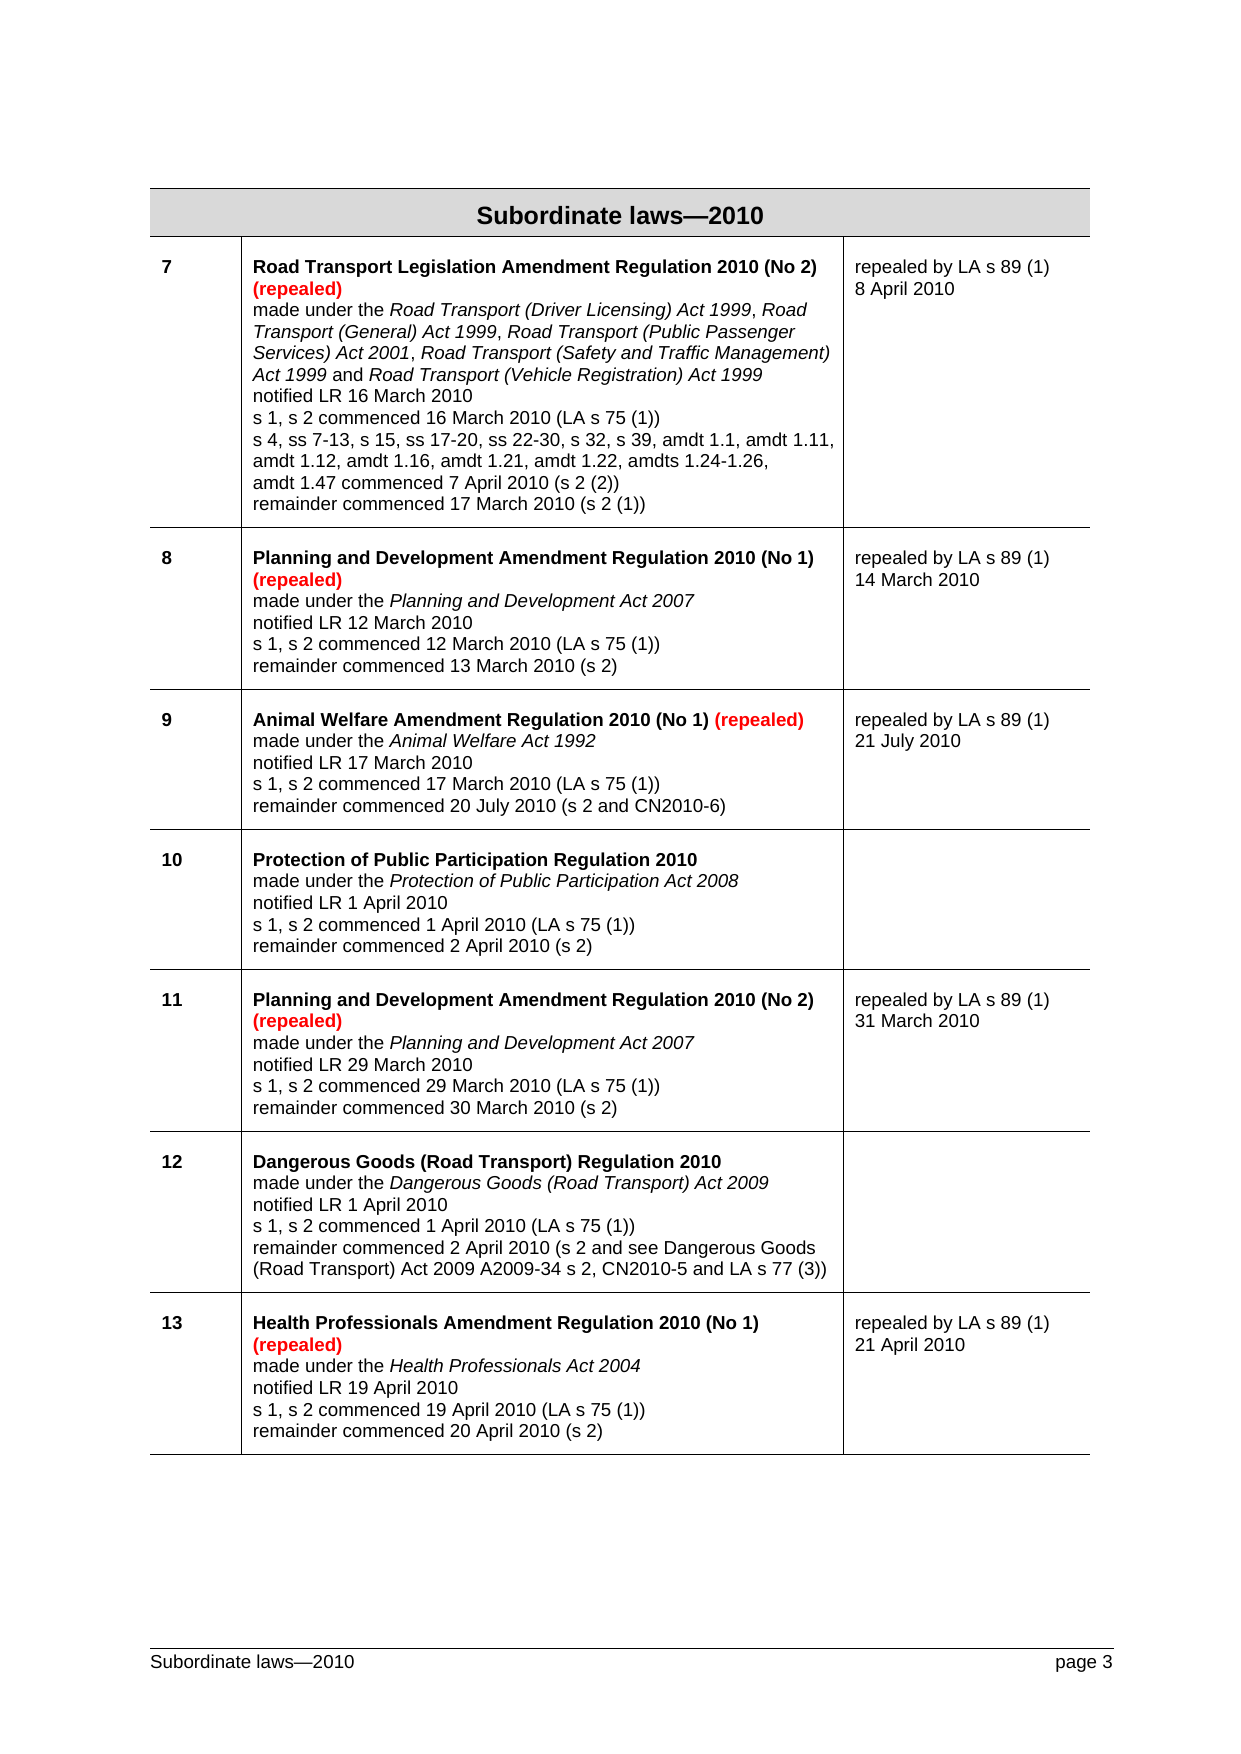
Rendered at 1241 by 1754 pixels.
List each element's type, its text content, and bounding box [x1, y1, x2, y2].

table_cell 7 [150, 237, 241, 527]
table_cell repealed by LA s 89 (1) 8 April 2010 [844, 237, 1090, 527]
table_cell Health Professionals Amendment Regulation 2010 (No 1) (repealed) made under the Health Professionals Act 2004 notified LR 19 April 2010 s 1, s 2 commenced 19 April 2010 (LA s 75 (1)) remainder commenced 20 April 2010 (s 2) [242, 1293, 843, 1454]
table_cell Animal Welfare Amendment Regulation 2010 (No 1) (repealed) made under the Animal Welfare Act 1992 notified LR 17 March 2010 s 1, s 2 commenced 17 March 2010 (LA s 75 (1)) remainder commenced 20 July 2010 (s 2 and CN2010-6) [242, 690, 843, 829]
table_cell [844, 830, 1090, 969]
table_cell Dangerous Goods (Road Transport) Regulation 2010 made under the Dangerous Goods (Road Transport) Act 2009 notified LR 1 April 2010 s 1, s 2 commenced 1 April 2010 (LA s 75 (1)) remainder commenced 2 April 2010 (s 2 and see Dangerous Goods (Road Transport) Act 2009 A2009-34 s 2, CN2010-5 and LA s 77 (3)) [242, 1132, 843, 1292]
table_cell [844, 1132, 1090, 1292]
table_header Subordinate laws—2010 [150, 189, 1090, 236]
table_cell 10 [150, 830, 241, 969]
table_cell 8 [150, 528, 241, 689]
table_cell Planning and Development Amendment Regulation 2010 (No 2) (repealed) made under the Planning and Development Act 2007 notified LR 29 March 2010 s 1, s 2 commenced 29 March 2010 (LA s 75 (1)) remainder commenced 30 March 2010 (s 2) [242, 970, 843, 1131]
table_cell 13 [150, 1293, 241, 1454]
table_cell Planning and Development Amendment Regulation 2010 (No 1) (repealed) made under the Planning and Development Act 2007 notified LR 12 March 2010 s 1, s 2 commenced 12 March 2010 (LA s 75 (1)) remainder commenced 13 March 2010 (s 2) [242, 528, 843, 689]
table_cell 9 [150, 690, 241, 829]
table_cell repealed by LA s 89 (1) 31 March 2010 [844, 970, 1090, 1131]
table_cell repealed by LA s 89 (1) 21 July 2010 [844, 690, 1090, 829]
table_cell 11 [150, 970, 241, 1131]
table_cell 12 [150, 1132, 241, 1292]
table_cell repealed by LA s 89 (1) 21 April 2010 [844, 1293, 1090, 1454]
table_cell Road Transport Legislation Amendment Regulation 2010 (No 2) (repealed) made under the Road Transport (Driver Licensing) Act 1999, Road Transport (General) Act 1999, Road Transport (Public Passenger Services) Act 2001, Road Transport (Safety and Traffic Management) Act 1999 and Road Transport (Vehicle Registration) Act 1999 notified LR 16 March 2010 s 1, s 2 commenced 16 March 2010 (LA s 75 (1)) s 4, ss 7-13, s 15, ss 17-20, ss 22-30, s 32, s 39, amdt 1.1, amdt 1.11, amdt 1.12, amdt 1.16, amdt 1.21, amdt 1.22, amdts 1.24-1.26, amdt 1.47 commenced 7 April 2010 (s 2 (2)) remainder commenced 17 March 2010 (s 2 (1)) [242, 237, 843, 527]
table_cell Protection of Public Participation Regulation 2010 made under the Protection of Public Participation Act 2008 notified LR 1 April 2010 s 1, s 2 commenced 1 April 2010 (LA s 75 (1)) remainder commenced 2 April 2010 (s 2) [242, 830, 843, 969]
table_cell repealed by LA s 89 (1) 14 March 2010 [844, 528, 1090, 689]
